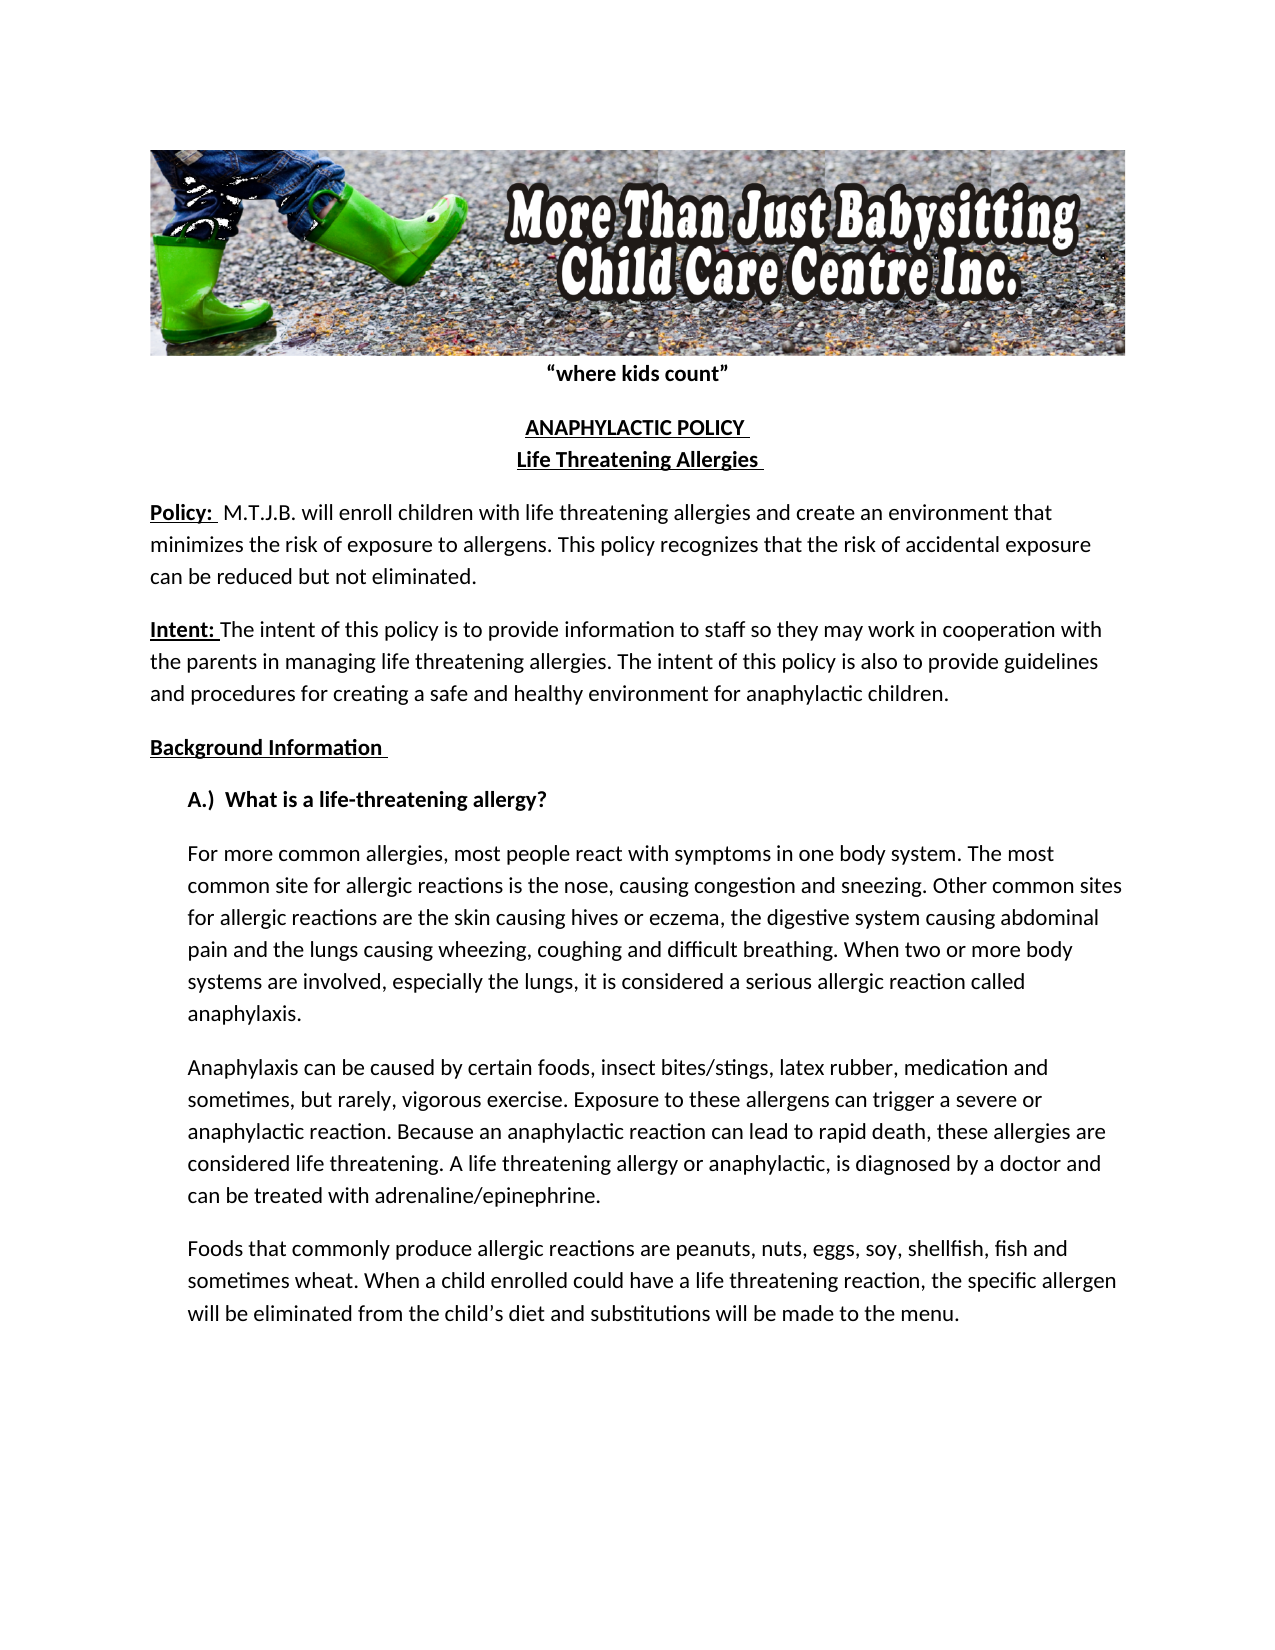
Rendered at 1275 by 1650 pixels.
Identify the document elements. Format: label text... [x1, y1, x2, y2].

text Background Information [150, 733, 1125, 761]
text For more common allergies, most people react with symptoms in one body system. The most common site for allergic reactions is the nose, causing congestion and sneezing. Other common sites for allergic reactions are the skin causing hives or eczema, the digestive system causing abdominal pain and the lungs causing wheezing, coughing and difficult breathing. When two or more body systems are involved, especially the lungs, it is considered a serious allergic reaction called anaphylaxis. [187, 839, 1125, 1028]
text ANAPHYLACTIC POLICY Life Threatening Allergies [150, 413, 1125, 473]
picture [150, 150, 1125, 356]
text Intent: The intent of this policy is to provide information to staff so they may work in cooperation with the parents in managing life threatening allergies. The intent of this policy is also to provide guidelines and procedures for creating a safe and healthy environment for anaphylactic children. [150, 615, 1125, 708]
text Foods that commonly produce allergic reactions are peanuts, nuts, eggs, soy, shellfish, fish and sometimes wheat. When a child enrolled could have a life threatening reaction, the specific allergen will be eliminated from the child’s diet and substitutions will be made to the menu. [187, 1234, 1125, 1327]
list What is a life-threatening allergy? [187, 786, 1125, 814]
text “where kids count” [150, 356, 1125, 388]
text Policy: M.T.J.B. will enroll children with life threatening allergies and create an environment that minimizes the risk of exposure to allergens. This policy recognizes that the risk of accidental exposure can be reduced but not eliminated. [150, 498, 1125, 590]
text Anaphylaxis can be caused by certain foods, insect bites/stings, latex rubber, medication and sometimes, but rarely, vigorous exercise. Exposure to these allergens can trigger a severe or anaphylactic reaction. Because an anaphylactic reaction can lead to rapid death, these allergies are considered life threatening. A life threatening allergy or anaphylactic, is diagnosed by a doctor and can be treated with adrenaline/epinephrine. [187, 1053, 1125, 1209]
